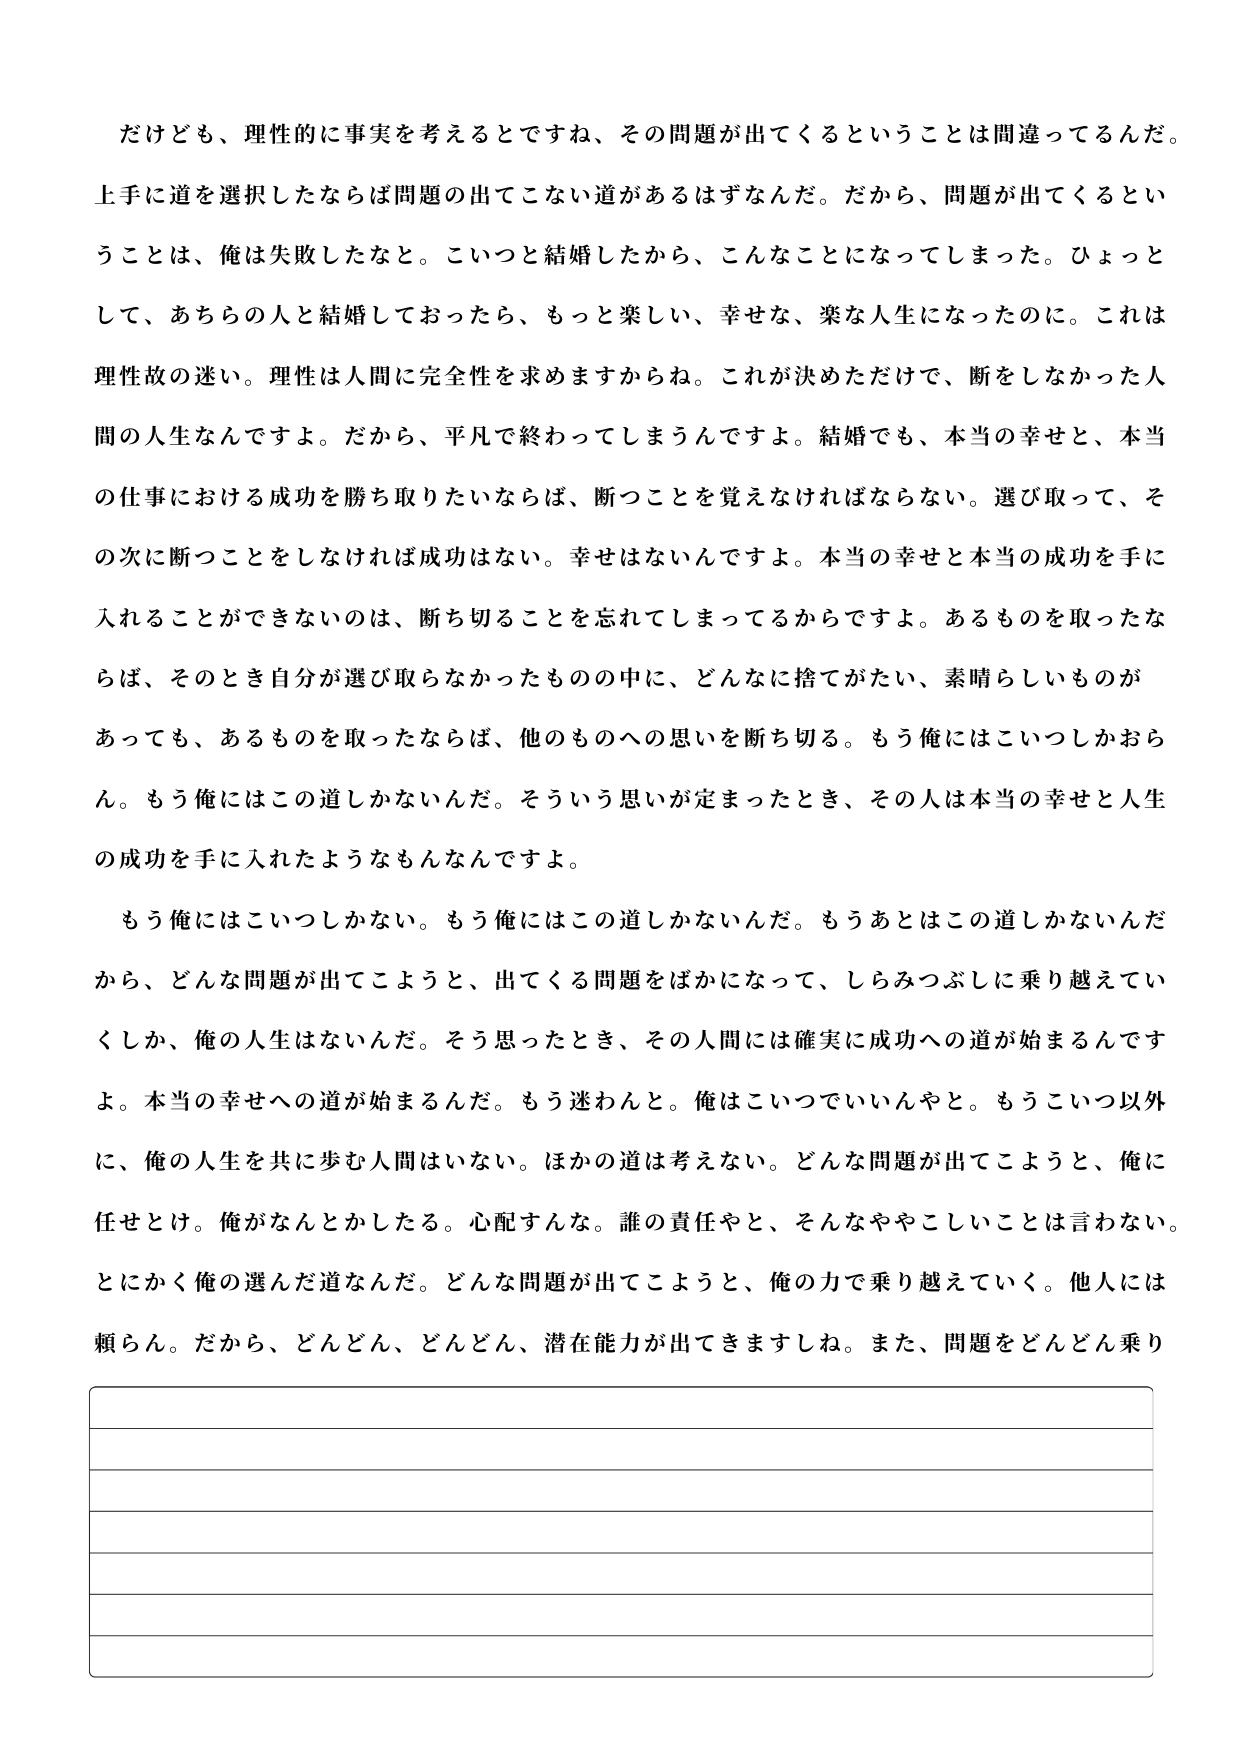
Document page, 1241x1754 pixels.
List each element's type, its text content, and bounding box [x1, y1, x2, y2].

picture [88, 1386, 1154, 1678]
text だけども、理性的に事実を考えるとですね、その問題が出てくるということは間違ってるんだ。上手に道を選択したならば問題の出てこない道があるはずなんだ。だから、問題が出てくるということは、俺は失敗したなと。こいつと結婚したから、こんなことになってしまった。ひょっとして、あちらの人と結婚しておったら、もっと楽しい、幸せな、楽な人生になったのに。これは理性故の迷い。理性は人間に完全性を求めますからね。これが決めただけで、断をしなかった人間の人生なんですよ。だから、平凡で終わってしまうんですよ。結婚でも、本当の幸せと、本当の仕事における成功を勝ち取りたいならば、断つことを覚えなければならない。選び取って、その次に断つことをしなければ成功はない。幸せはないんですよ。本当の幸せと本当の成功を手に入れることができないのは、断ち切ることを忘れてしまってるからですよ。あるものを取ったならば、そのとき自分が選び取らなかったものの中に、どんなに捨てがたい、素晴らしいものがあっても、あるものを取ったならば、他のものへの思いを断ち切る。もう俺にはこいつしかおらん。もう俺にはこの道しかないんだ。そういう思いが定まったとき、その人は本当の幸せと人生の成功を手に入れたようなもんなんですよ。 [94, 103, 1169, 888]
